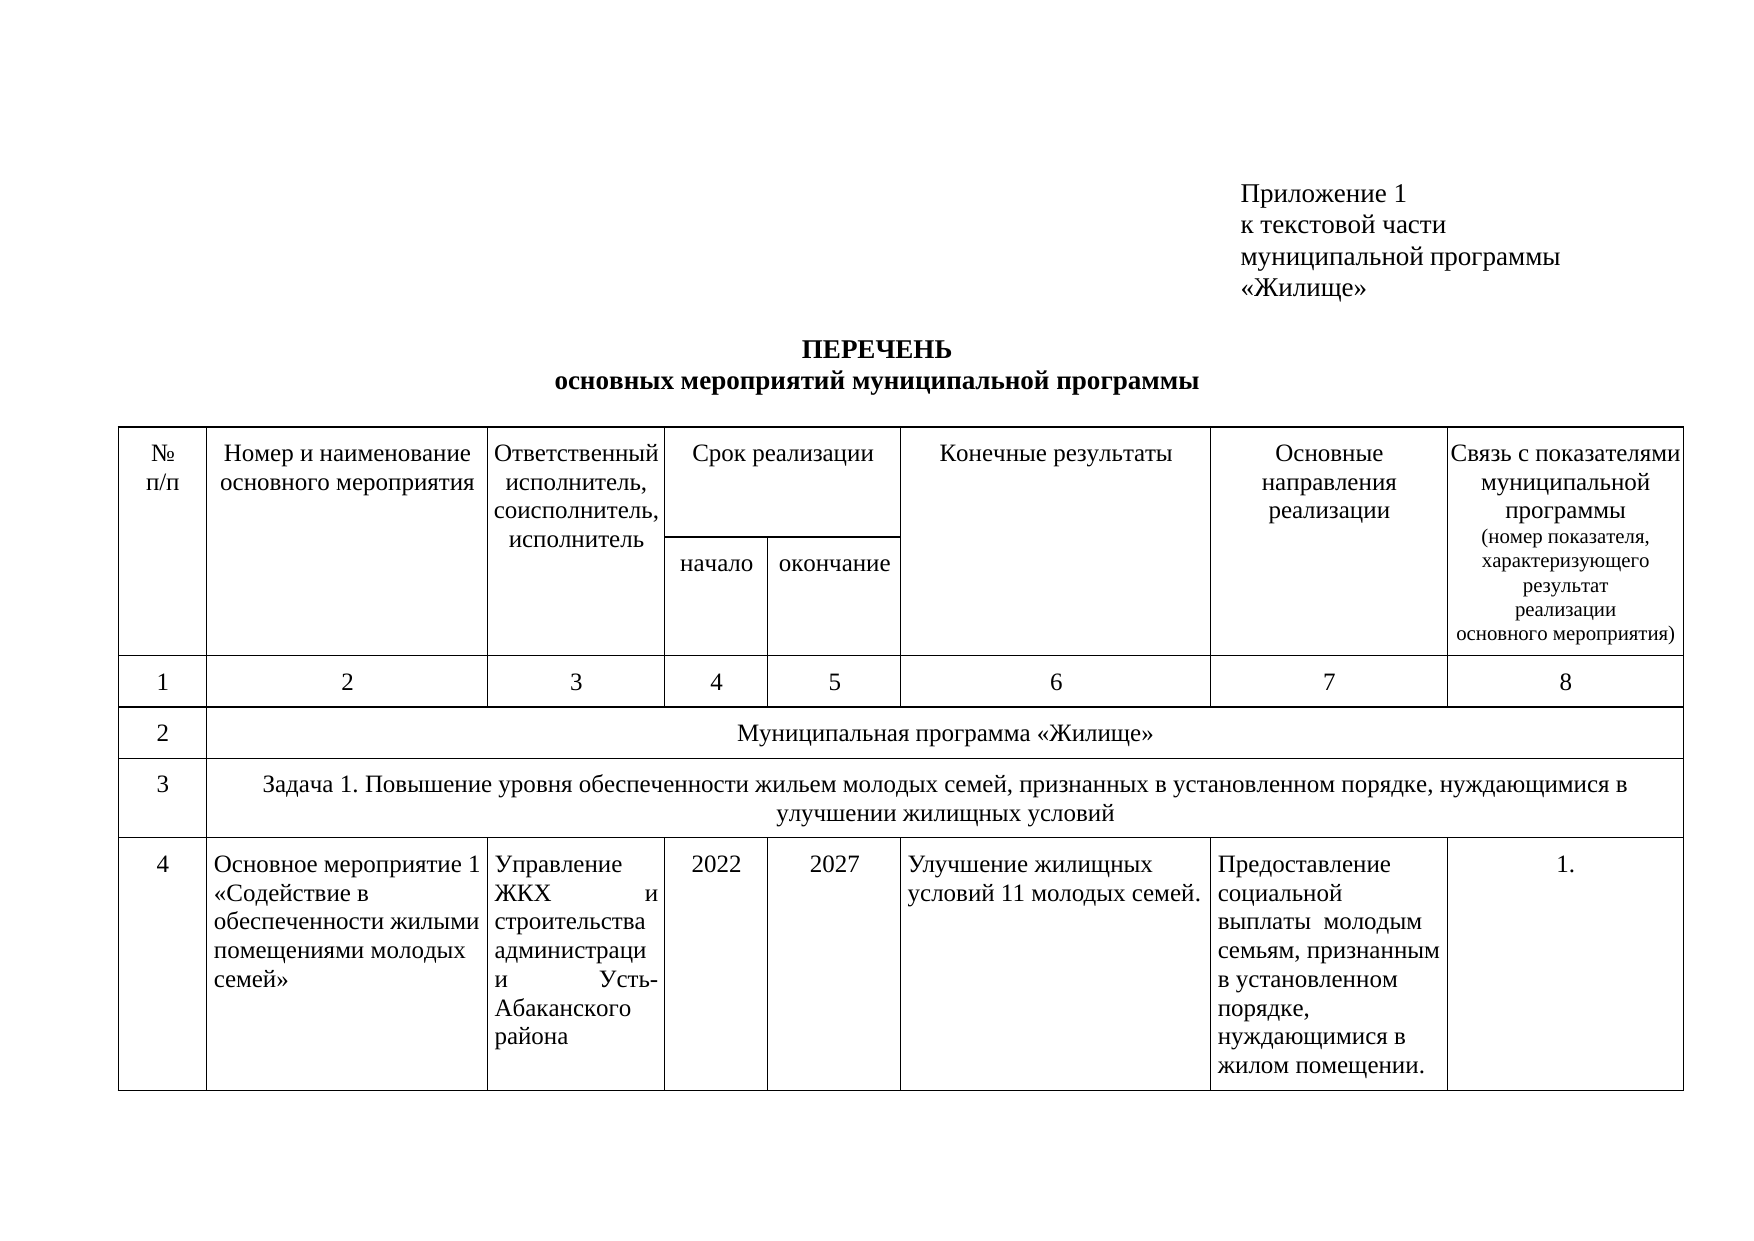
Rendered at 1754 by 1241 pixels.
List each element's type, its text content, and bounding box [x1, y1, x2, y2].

table_header Срок реализации [665, 428, 900, 536]
table_header Ответственный исполнитель, соисполнитель, исполнитель [488, 428, 664, 655]
table_cell 8 [1448, 656, 1683, 706]
table_header Связь с показателями муниципальной программы (номер показателя, характеризующего результат реализации основного мероприятия) [1448, 428, 1683, 655]
text Приложение 1 [1240, 177, 1636, 208]
text к текстовой части [1240, 208, 1636, 239]
text ПЕРЕЧЕНЬ [118, 333, 1636, 364]
table_cell 2 [207, 656, 487, 706]
table_header Основные направления реализации [1211, 428, 1447, 655]
table_cell Муниципальная программа «Жилище» [207, 708, 1683, 757]
table_cell 1 [119, 656, 206, 706]
table_cell 1. [1448, 838, 1683, 1089]
table_cell 2022 [665, 838, 767, 1089]
table_cell Задача 1. Повышение уровня обеспеченности жильем молодых семей, признанных в установленном порядке, нуждающимися в улучшении жилищных условий [207, 759, 1683, 837]
table_cell 7 [1211, 656, 1447, 706]
table_cell 6 [901, 656, 1210, 706]
table_cell 4 [665, 656, 767, 706]
table_cell Предоставление социальной выплаты молодым семьям, признанным в установленном порядке, нуждающимися в жилом помещении. [1211, 838, 1447, 1089]
text основных мероприятий муниципальной программы [118, 364, 1636, 395]
table_cell начало [665, 538, 767, 655]
table_cell Основное мероприятие 1 «Содействие в обеспеченности жилыми помещениями молодых семей» [207, 838, 487, 1089]
table_cell окончание [768, 538, 900, 655]
table_cell 2 [119, 708, 206, 757]
table_header Конечные результаты [901, 428, 1210, 655]
text муниципальной программы «Жилище» [1240, 239, 1636, 302]
table_header № п/п [119, 428, 206, 655]
table_cell Улучшение жилищных условий 11 молодых семей. [901, 838, 1210, 1089]
table_header Номер и наименование основного мероприятия [207, 428, 487, 655]
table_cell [488, 838, 664, 1089]
table_cell 5 [768, 656, 900, 706]
table_cell 3 [488, 656, 664, 706]
table_cell 3 [119, 759, 206, 837]
table_cell 2027 [768, 838, 900, 1089]
table_cell 4 [119, 838, 206, 1089]
